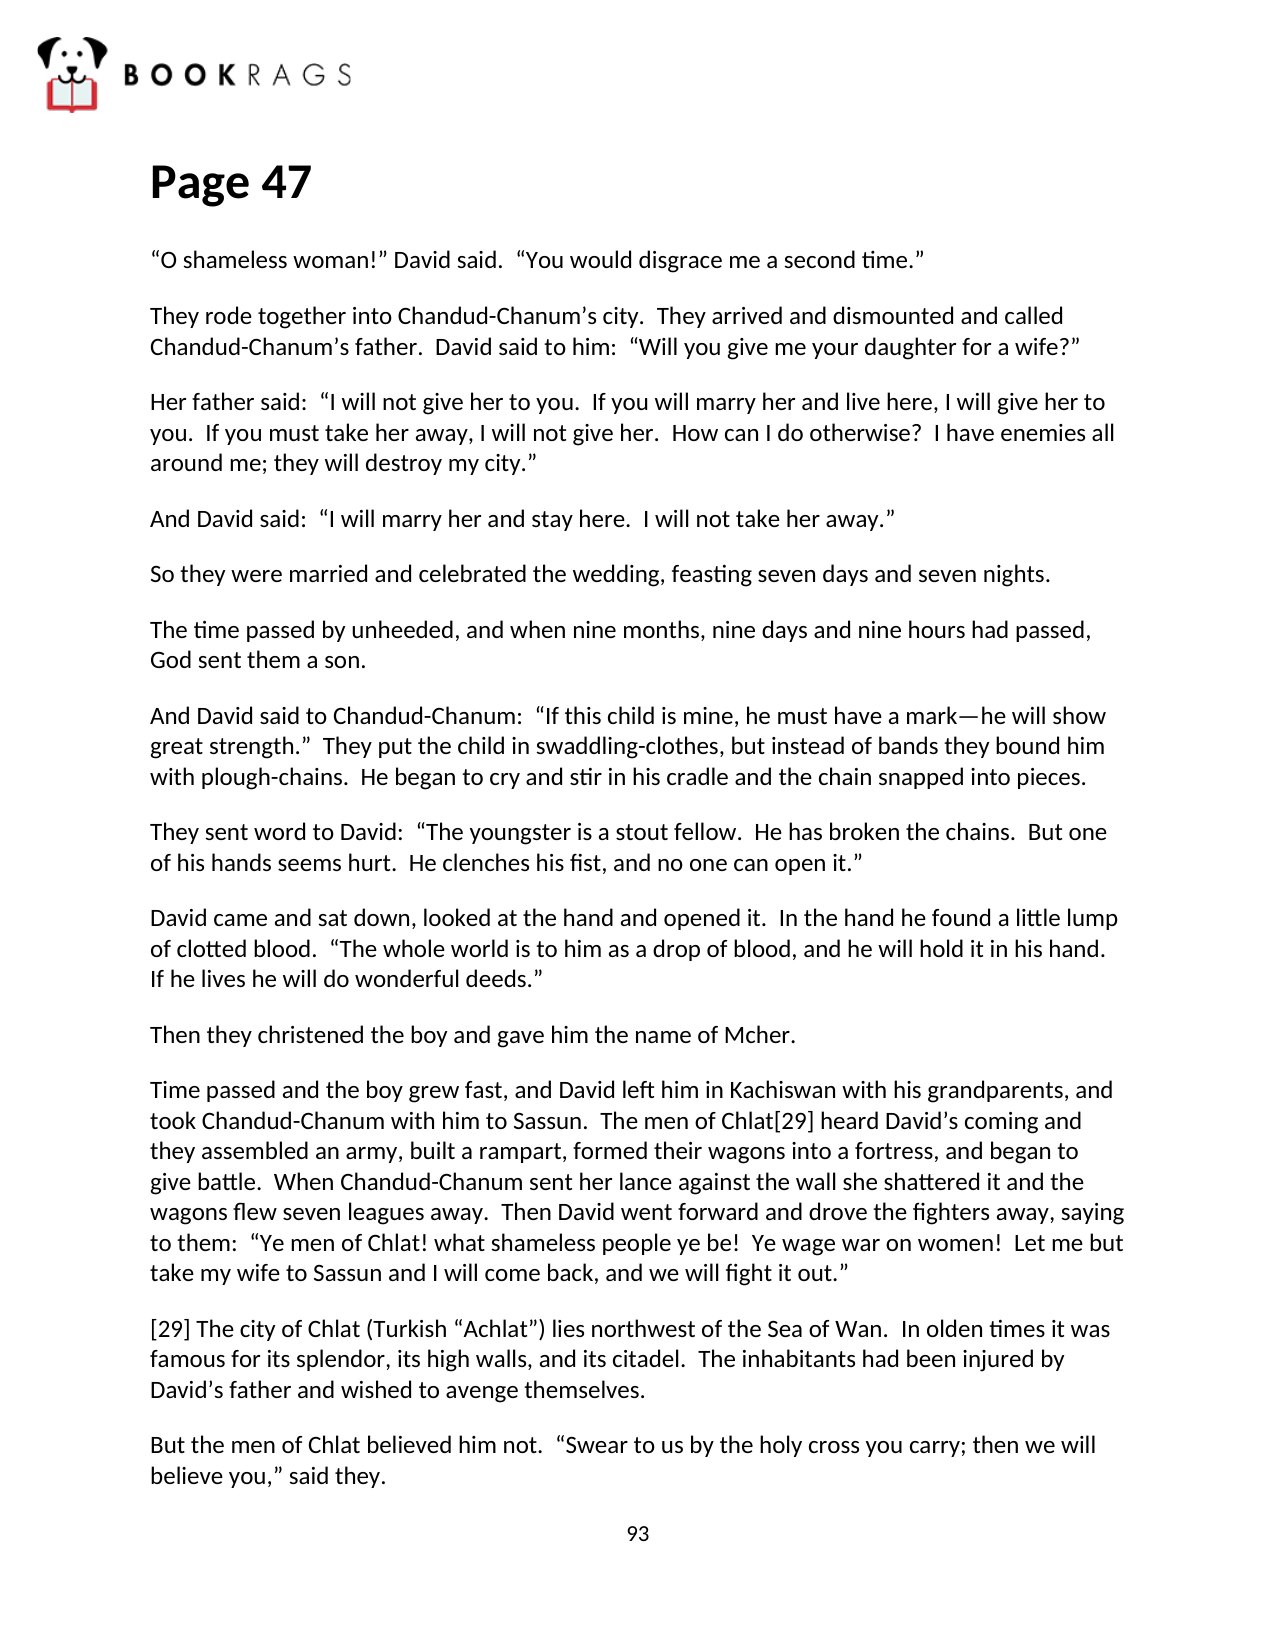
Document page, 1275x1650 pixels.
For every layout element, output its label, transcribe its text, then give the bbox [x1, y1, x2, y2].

text And David said to Chandud-Chanum: “If this child is mine, he must have a mark—­he will show great strength.” They put the child in swaddling-clothes, but instead of bands they bound him with plough-chains. He began to cry and stir in his cradle and the chain snapped into pieces. [150, 700, 1125, 791]
text “O shameless woman!” David said. “You would disgrace me a second time.” [150, 244, 1125, 275]
text Then they christened the boy and gave him the name of Mcher. [150, 1019, 1125, 1049]
text Her father said: “I will not give her to you. If you will marry her and live here, I will give her to you. If you must take her away, I will not give her. How can I do otherwise? I have enemies all around me; they will destroy my city.” [150, 386, 1125, 478]
text The time passed by unheeded, and when nine months, nine days and nine hours had passed, God sent them a son. [150, 614, 1125, 675]
text David came and sat down, looked at the hand and opened it. In the hand he found a little lump of clotted blood. “The whole world is to him as a drop of blood, and he will hold it in his hand. If he lives he will do wonderful deeds.” [150, 902, 1125, 994]
text Page 47 [150, 150, 1125, 211]
text They rode together into Chandud-Chanum’s city. They arrived and dismounted and called Chandud-Chanum’s father. David said to him: “Will you give me your daughter for a wife?” [150, 300, 1125, 361]
text Time passed and the boy grew fast, and David left him in Kachiswan with his grandparents, and took Chandud-Chanum with him to Sassun. The men of Chlat[29] heard David’s coming and they assembled an army, built a rampart, formed their wagons into a fortress, and began to give battle. When Chandud-Chanum sent her lance against the wall she shattered it and the wagons flew seven leagues away. Then David went forward and drove the fighters away, saying to them: “Ye men of Chlat! what shameless people ye be! Ye wage war on women! Let me but take my wife to Sassun and I will come back, and we will fight it out.” [150, 1074, 1125, 1288]
text So they were married and celebrated the wedding, feasting seven days and seven nights. [150, 558, 1125, 589]
text But the men of Chlat believed him not. “Swear to us by the holy cross you carry; then we will believe you,” said they. [150, 1430, 1125, 1491]
text They sent word to David: “The youngster is a stout fellow. He has broken the chains. But one of his hands seems hurt. He clenches his fist, and no one can open it.” [150, 816, 1125, 877]
text And David said: “I will marry her and stay here. I will not take her away.” [150, 503, 1125, 533]
text [29] The city of Chlat (Turkish “Achlat”) lies northwest of the Sea of Wan. In olden times it was famous for its splendor, its high walls, and its citadel. The inhabitants had been injured by David’s father and wished to avenge themselves. [150, 1313, 1125, 1405]
picture [37, 37, 351, 113]
